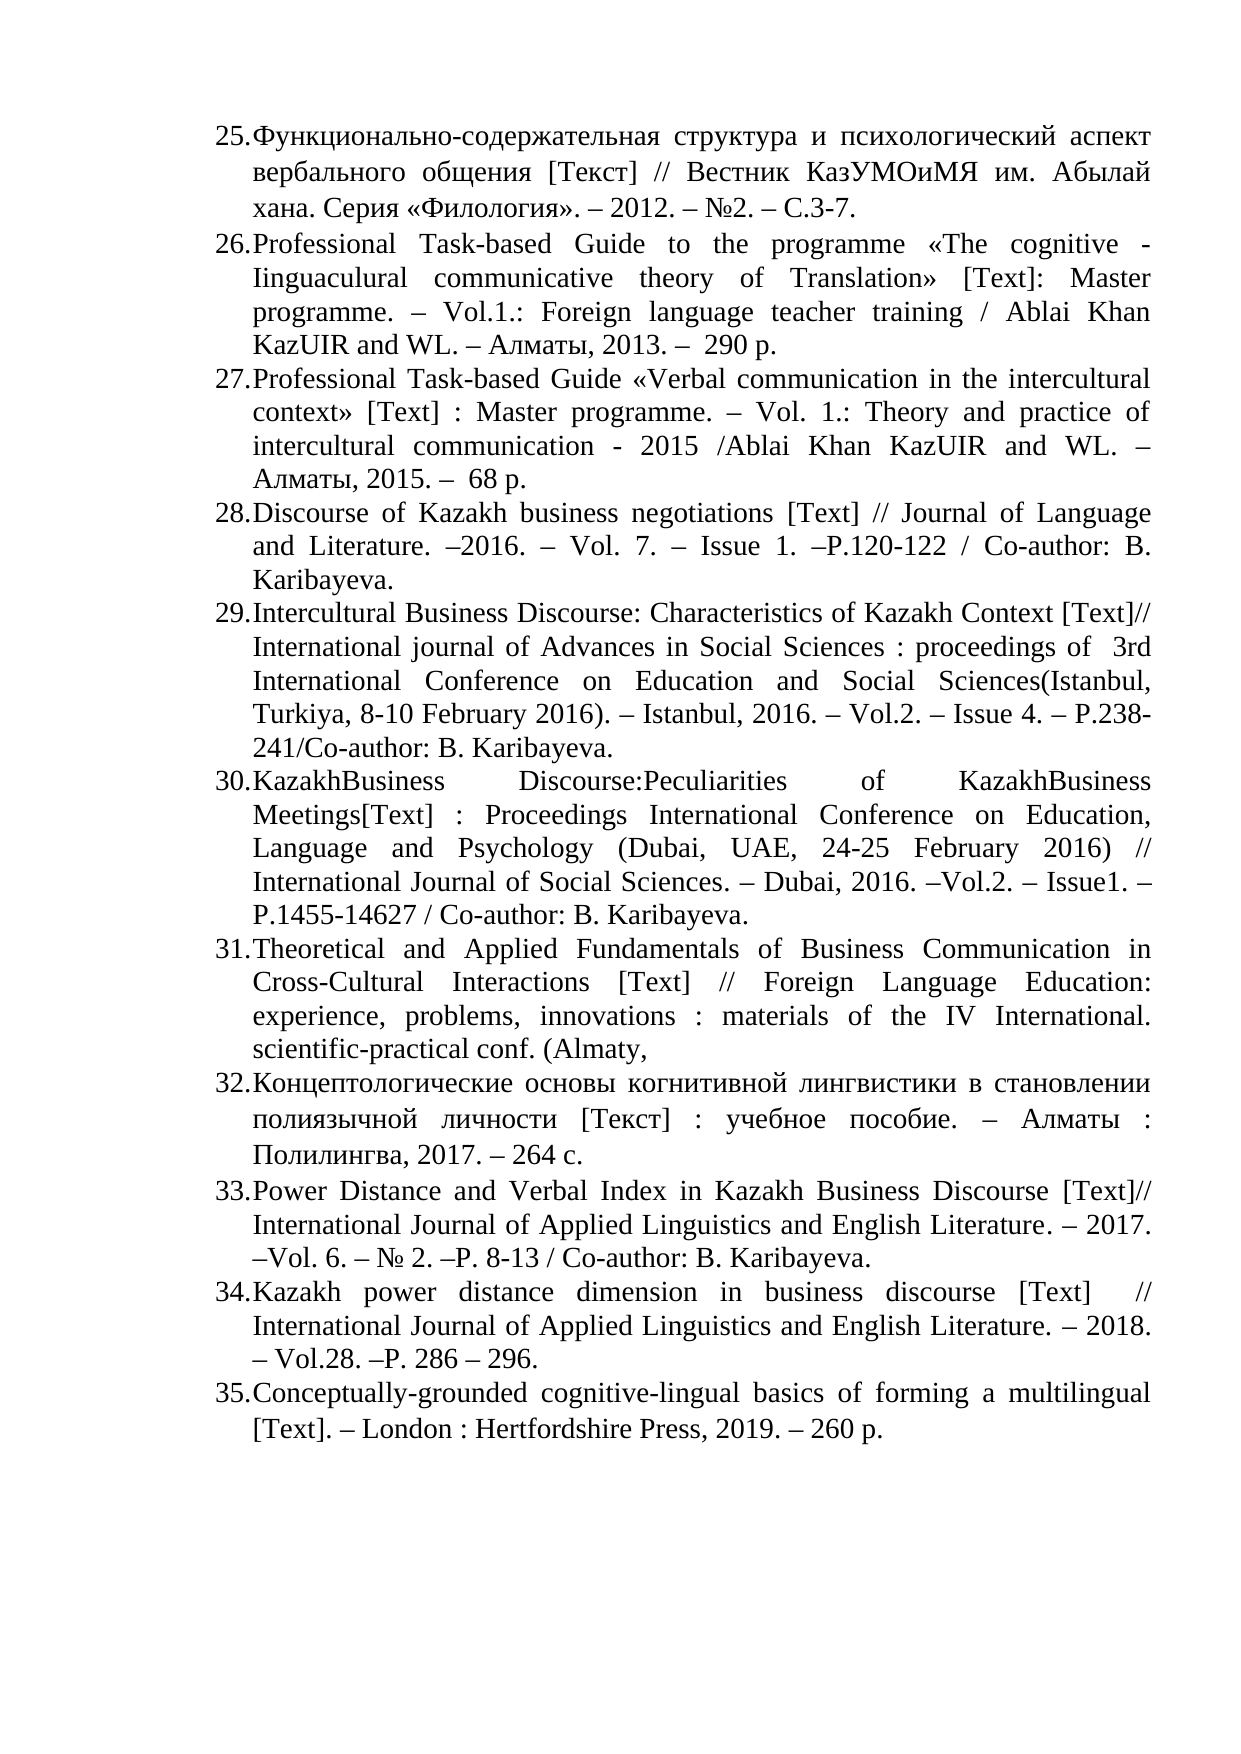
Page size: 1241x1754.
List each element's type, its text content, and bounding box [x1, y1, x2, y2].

list Professional Task-based Guide to the programme «The cognitive - Iinguaculural communicative theory of Translation» [Text]: Master programme. – Vol.1.: Foreign language teacher training / Ablai Khan KazUIR and WL. – Алматы, 2013. – 290 p. [215, 227, 1152, 361]
list Discourse of Kazakh business negotiations [Text] // Journal of Language and Literature. –2016. – Vol. 7. – Issue 1. –P.120-122 / Co-author: B. Karibayeva. [215, 495, 1152, 596]
list Intercultural Business Discourse: Characteristics of Kazakh Context [Text]// International journal of Advances in Social Sciences : proceedings of 3rd International Conference on Education and Social Sciences(Istanbul, Тurkiya, 8-10 February 2016). – Istanbul, 2016. – Vol.2. – Issue 4. – P.238-241/Co-author: B. Karibayeva. [215, 596, 1152, 763]
list KazakhBusiness Discourse:Peculiarities of KazakhBusiness Meetings[Text] : Proceedings International Conference on Education, Language and Psychology (Dubai, UAE, 24-25 February 2016) // International Journal of Social Sciences. – Dubai, 2016. –Vol.2. – Issue1. –P.1455-14627 / Co-author: B. Karibayeva. [215, 763, 1152, 931]
list Power Distance and Verbal Index in Kazakh Business Discourse [Text]// International Journal of Applied Linguistics and English Literature. – 2017. –Vol. 6. – № 2. –P. 8-13 / Co-author: B. Karibayeva. [215, 1173, 1152, 1274]
list Professional Task-based Guide «Verbal communication in the intercultural context» [Text] : Master programme. – Vol. 1.: Theory and practice of intercultural communication - 2015 /Ablai Khan KazUIR and WL. – Алматы, 2015. – 68 p. [215, 361, 1152, 495]
list Функционально-содержательная структура и психологический аспект вербального общения [Текст] // Вестник КазУМОиМЯ им. Абылай хана. Серия «Филология». – 2012. – №2. – С.3-7. [215, 118, 1152, 224]
list Conceptually-grounded cognitive-lingual basics of forming a multilingual [Text]. – London : Hertfordshire Press, 2019. – 260 p. [215, 1375, 1152, 1444]
list Концептологические основы когнитивной лингвистики в становлении полиязычной личности [Текст] : учебное пособие. – Алматы : Полилингва, 2017. – 264 с. [215, 1065, 1152, 1171]
list Theoretical and Applied Fundamentals of Business Communication in Cross-Cultural Interactions [Text] // Foreign Language Education: experience, problems, innovations : materials of the IV International. scientific-practical conf. (Almaty, [215, 931, 1152, 1065]
list Kazakh power distance dimension in business discourse [Text] // International Journal of Applied Linguistics and English Literature. – 2018. – Vol.28. –P. 286 – 296. [215, 1274, 1152, 1375]
